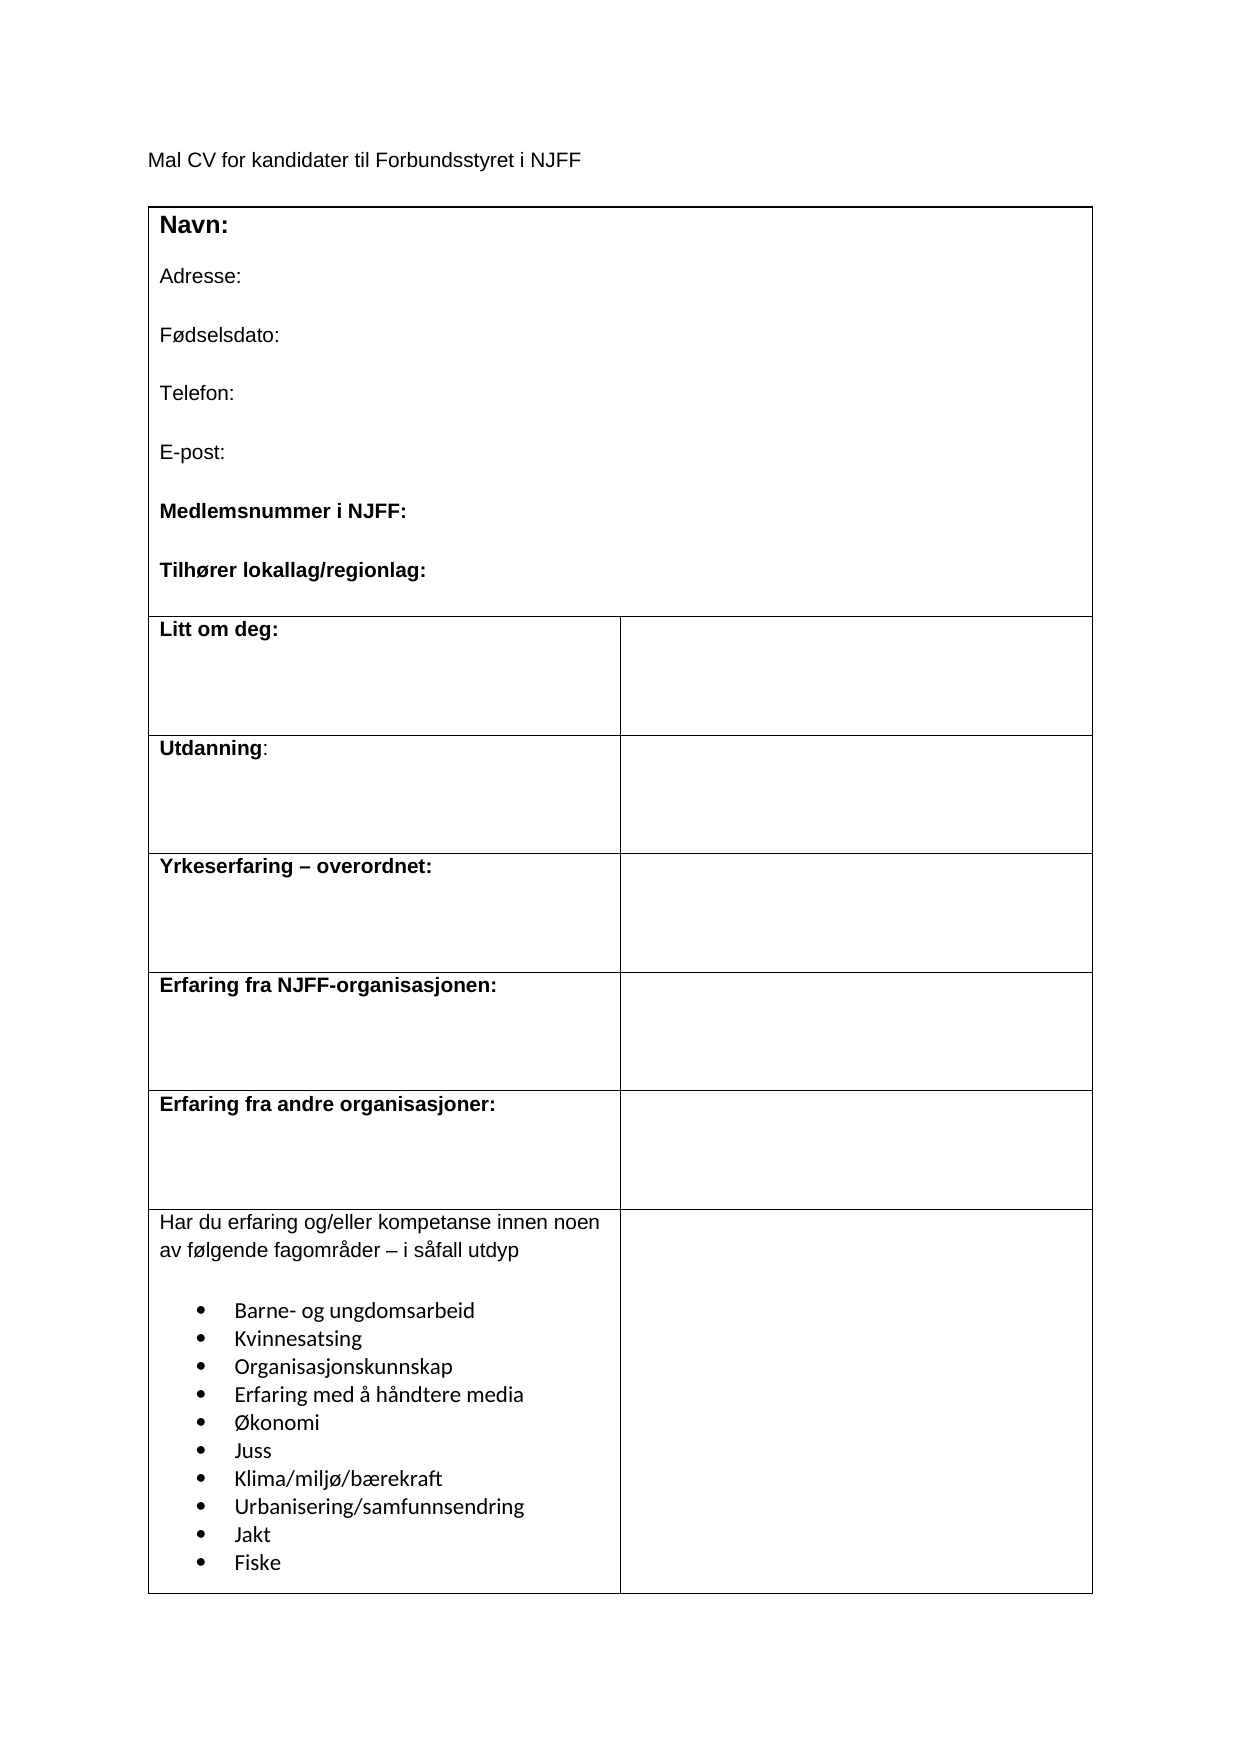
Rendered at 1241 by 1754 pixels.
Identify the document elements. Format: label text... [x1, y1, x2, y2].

table_cell [621, 854, 1092, 972]
table_cell Erfaring fra NJFF-organisasjonen: [149, 973, 620, 1090]
table_cell [621, 1091, 1092, 1209]
table_cell [621, 736, 1092, 853]
table_cell Erfaring fra andre organisasjoner: [149, 1091, 620, 1209]
text Mal CV for kandidater til Forbundsstyret i NJFF [148, 148, 1093, 172]
table_cell Yrkeserfaring – overordnet: [149, 854, 620, 972]
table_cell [149, 1210, 620, 1593]
table_header Navn: Adresse: Fødselsdato: Telefon: E-post: Medlemsnummer i NJFF: Tilhører lokallag/regionlag: [149, 208, 1092, 616]
table_cell [621, 973, 1092, 1090]
table_cell Utdanning: [149, 736, 620, 853]
table_cell Litt om deg: [149, 617, 620, 735]
table_cell [621, 617, 1092, 735]
table_cell [621, 1210, 1092, 1593]
